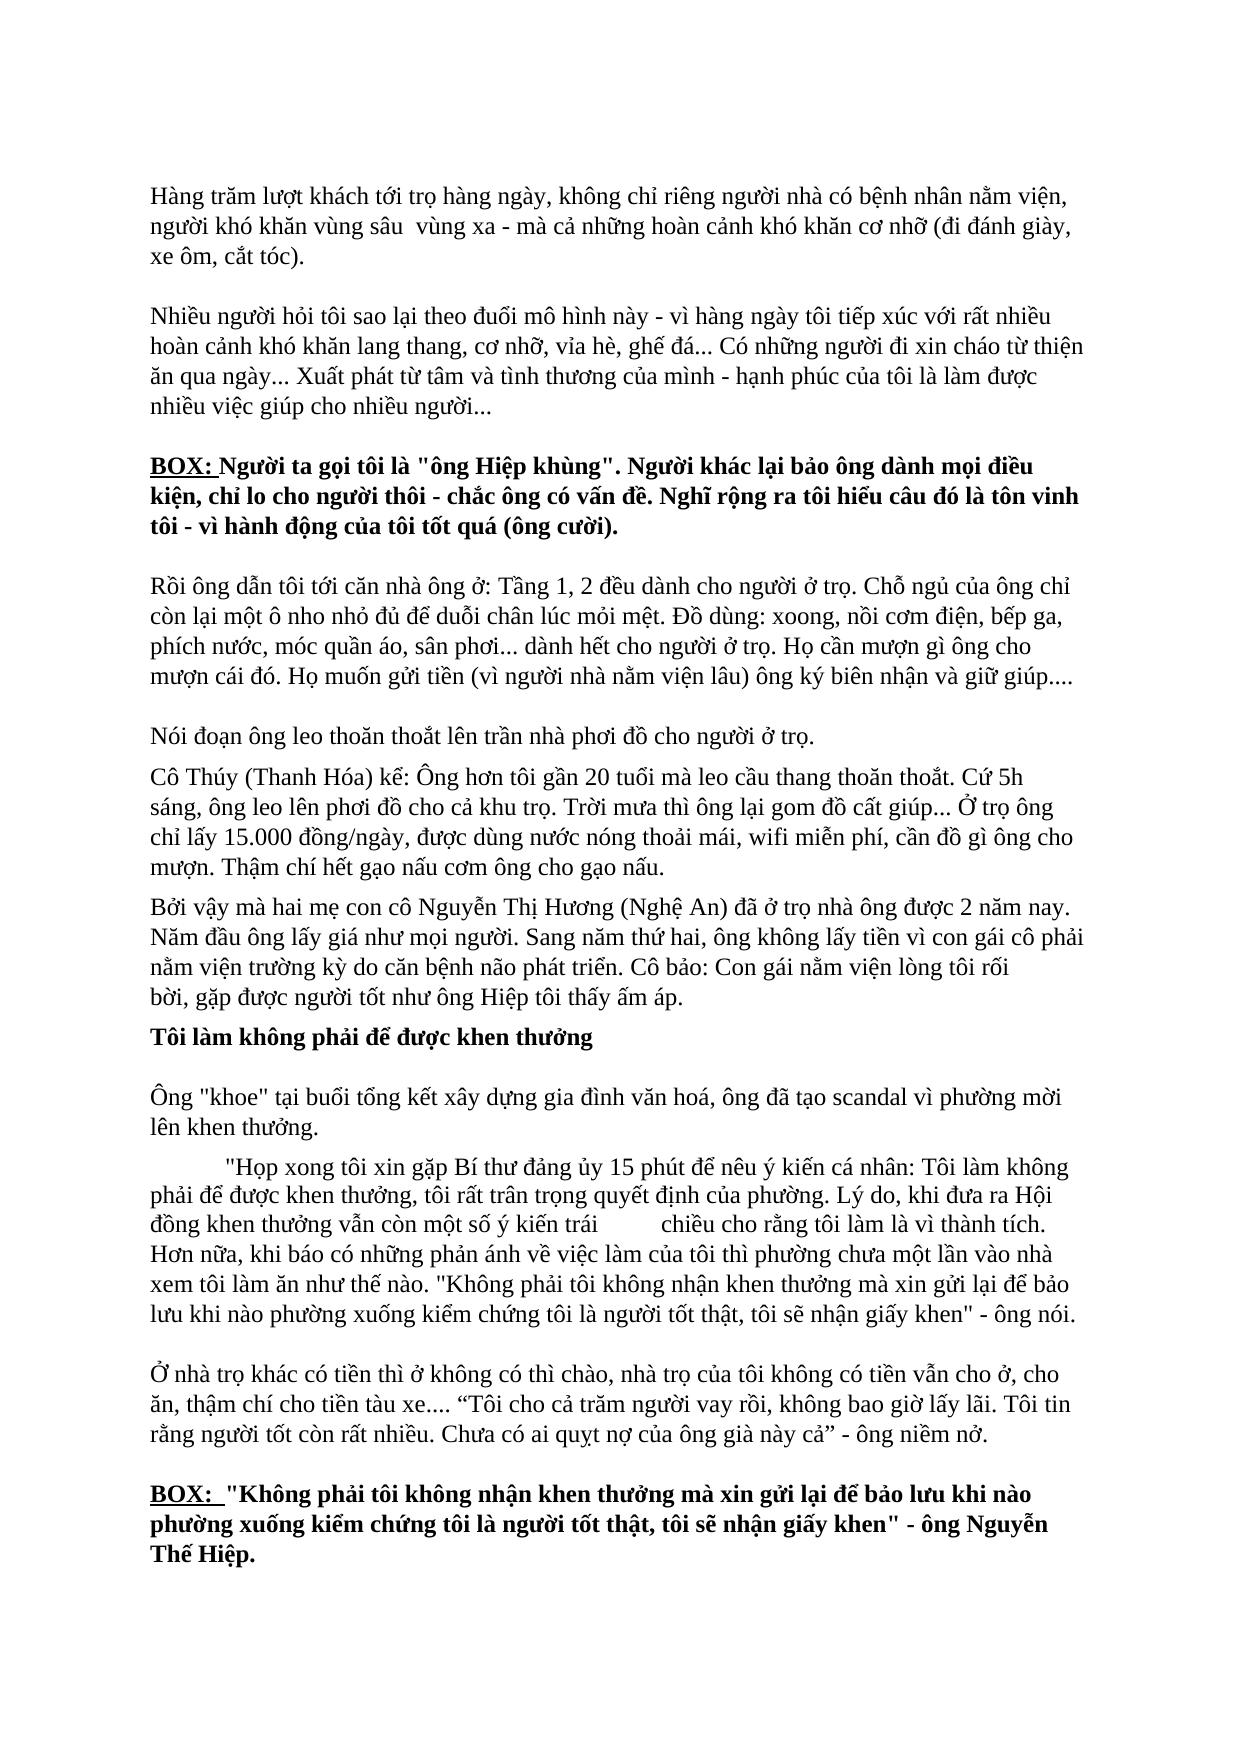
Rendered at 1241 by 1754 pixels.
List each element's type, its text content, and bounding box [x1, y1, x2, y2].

text Tôi làm không phải để được khen thưởng [150, 1021, 1090, 1051]
text Hơn nữa, khi báo có những phản ánh về việc làm của tôi thì phường chưa một lần vào nhà xem tôi làm ăn như thế nào. "Không phải tôi không nhận khen thưởng mà xin gửi lại để bảo lưu khi nào phường xuống kiểm chứng tôi là người tốt thật, tôi sẽ nhận giấy khen" - ông nói. [150, 1238, 1090, 1328]
text Hàng trăm lượt khách tới trọ hàng ngày, không chỉ riêng người nhà có bệnh nhân nằm viện, người khó khăn vùng sâu vùng xa - mà cả những hoàn cảnh khó khăn cơ nhỡ (đi đánh giày, xe ôm, cắt tóc). [150, 180, 1090, 270]
text BOX: "Không phải tôi không nhận khen thưởng mà xin gửi lại để bảo lưu khi nào phường xuống kiểm chứng tôi là người tốt thật, tôi sẽ nhận giấy khen" - ông Nguyễn Thế Hiệp. [150, 1478, 1090, 1568]
text Bởi vậy mà hai mẹ con cô Nguyễn Thị Hương (Nghệ An) đã ở trọ nhà ông được 2 năm nay. Năm đầu ông lấy giá như mọi người. Sang năm thứ hai, ông không lấy tiền vì con gái cô phải nằm viện trường kỳ do căn bệnh não phát triển. Cô bảo: Con gái nằm viện lòng tôi rối bời, gặp được người tốt như ông Hiệp tôi thấy ấm áp. [150, 891, 1090, 1011]
text Nhiều người hỏi tôi sao lại theo đuổi mô hình này - vì hàng ngày tôi tiếp xúc với rất nhiều hoàn cảnh khó khăn lang thang, cơ nhỡ, vỉa hè, ghế đá... Có những người đi xin cháo từ thiện ăn qua ngày... Xuất phát từ tâm và tình thương của mình - hạnh phúc của tôi là làm được nhiều việc giúp cho nhiều người... [150, 300, 1090, 420]
text "Họp xong tôi xin gặp Bí thư đảng ủy 15 phút để nêu ý kiến cá nhân: Tôi làm không phải để được khen thưởng, tôi rất trân trọng quyết định của phường. Lý do, khi đưa ra Hội đồng khen thưởng vẫn còn một số ý kiến trái chiều cho rằng tôi làm là vì thành tích. [150, 1152, 1090, 1238]
text Rồi ông dẫn tôi tới căn nhà ông ở: Tầng 1, 2 đều dành cho người ở trọ. Chỗ ngủ của ông chỉ còn lại một ô nho nhỏ đủ để duỗi chân lúc mỏi mệt. Đồ dùng: xoong, nồi cơm điện, bếp ga, phích nước, móc quần áo, sân phơi... dành hết cho người ở trọ. Họ cần mượn gì ông cho mượn cái đó. Họ muốn gửi tiền (vì người nhà nằm viện lâu) ông ký biên nhận và giữ giúp.... [150, 570, 1090, 690]
text Ông "khoe" tại buổi tổng kết xây dựng gia đình văn hoá, ông đã tạo scandal vì phường mời lên khen thưởng. [150, 1081, 1090, 1141]
text Nói đoạn ông leo thoăn thoắt lên trần nhà phơi đồ cho người ở trọ. [150, 720, 1090, 750]
text Cô Thúy (Thanh Hóa) kể: Ông hơn tôi gần 20 tuổi mà leo cầu thang thoăn thoắt. Cứ 5h sáng, ông leo lên phơi đồ cho cả khu trọ. Trời mưa thì ông lại gom đồ cất giúp... Ở trọ ông chỉ lấy 15.000 đồng/ngày, được dùng nước nóng thoải mái, wifi miễn phí, cần đồ gì ông cho mượn. Thậm chí hết gạo nấu cơm ông cho gạo nấu. [150, 760, 1090, 880]
text Ở nhà trọ khác có tiền thì ở không có thì chào, nhà trọ của tôi không có tiền vẫn cho ở, cho ăn, thậm chí cho tiền tàu xe.... “Tôi cho cả trăm người vay rồi, không bao giờ lấy lãi. Tôi tin rằng người tốt còn rất nhiều. Chưa có ai quỵt nợ của ông già này cả” - ông niềm nở. [150, 1358, 1090, 1448]
text BOX: Người ta gọi tôi là "ông Hiệp khùng". Người khác lại bảo ông dành mọi điều kiện, chỉ lo cho người thôi - chắc ông có vấn đề. Nghĩ rộng ra tôi hiểu câu đó là tôn vinh tôi - vì hành động của tôi tốt quá (ông cười). [150, 450, 1090, 540]
